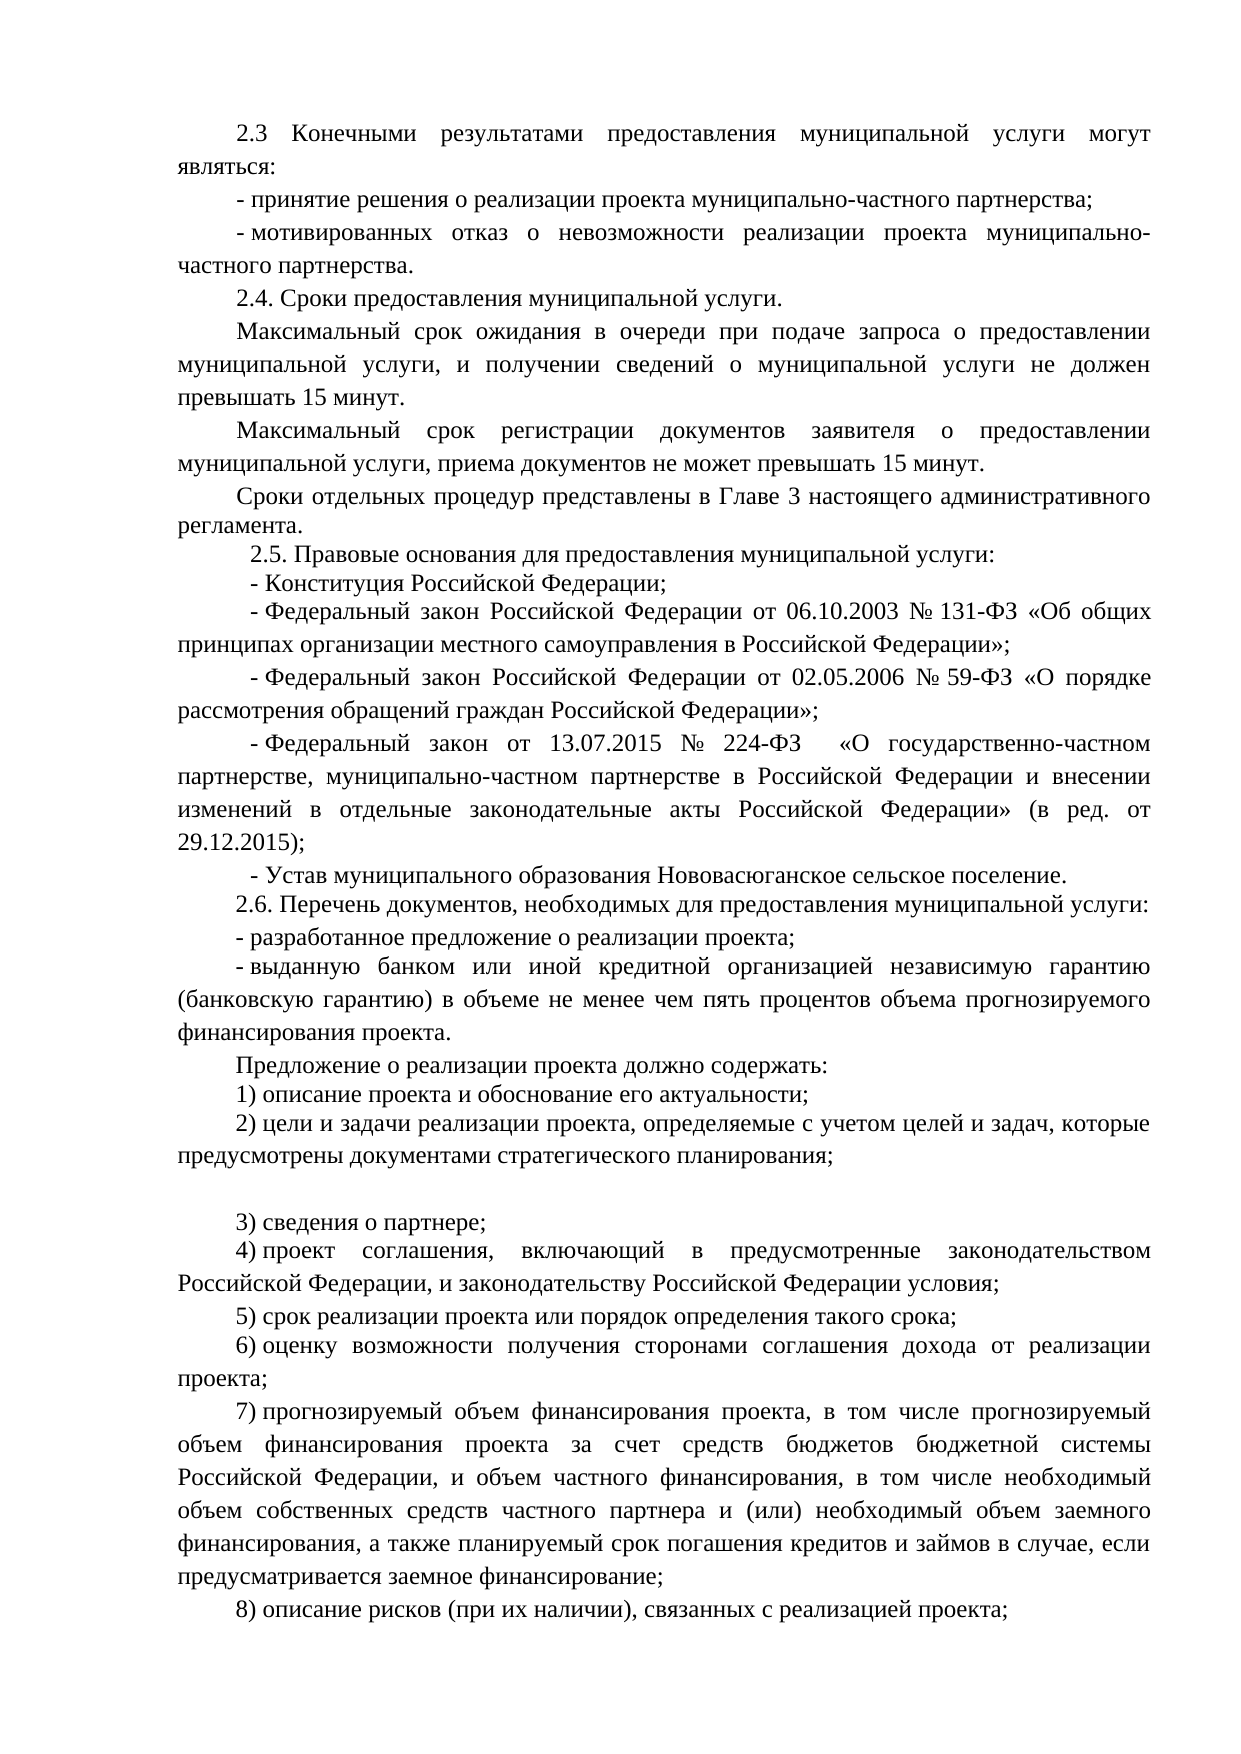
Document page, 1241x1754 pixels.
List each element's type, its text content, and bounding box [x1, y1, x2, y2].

text 2.4. Сроки предоставления муниципальной услуги. [177, 283, 1152, 312]
text - выданную банком или иной кредитной организацией независимую гарантию (банковскую гарантию) в объеме не менее чем пять процентов объема прогнозируемого финансирования проекта. [177, 951, 1152, 1046]
text 3) сведения о партнере; [235, 1207, 1152, 1235]
text 5) срок реализации проекта или порядок определения такого срока; [235, 1301, 1152, 1330]
text 2) цели и задачи реализации проекта, определяемые с учетом целей и задач, которые предусмотрены документами стратегического планирования; [177, 1108, 1152, 1169]
text 8) описание рисков (при их наличии), связанных с реализацией проекта; [235, 1594, 1152, 1623]
text Максимальный срок регистрации документов заявителя о предоставлении муниципальной услуги, приема документов не может превышать 15 минут. [177, 415, 1152, 477]
text - мотивированных отказ о невозможности реализации проекта муниципально-частного партнерства. [177, 217, 1152, 279]
text 4) проект соглашения, включающий в предусмотренные законодательством Российской Федерации, и законодательству Российской Федерации условия; [177, 1235, 1152, 1297]
text 2.6. Перечень документов, необходимых для предоставления муниципальной услуги: [177, 889, 1152, 918]
text 2.3 Конечными результатами предоставления муниципальной услуги могут являться: [177, 118, 1152, 180]
text 2.5. Правовые основания для предоставления муниципальной услуги: [250, 539, 1152, 568]
text - Конституция Российской Федерации; [250, 568, 1152, 596]
text 1) описание проекта и обоснование его актуальности; [235, 1079, 1152, 1108]
text 7) прогнозируемый объем финансирования проекта, в том числе прогнозируемый объем финансирования проекта за счет средств бюджетов бюджетной системы Российской Федерации, и объем частного финансирования, в том числе необходимый объем собственных средств частного партнера и (или) необходимый объем заемного финансирования, а также планируемый срок погашения кредитов и займов в случае, если предусматривается заемное финансирование; [177, 1396, 1152, 1590]
text - Федеральный закон от 13.07.2015 № 224-ФЗ «О государственно-частном партнерстве, муниципально-частном партнерстве в Российской Федерации и внесении изменений в отдельные законодательные акты Российской Федерации» (в ред. от 29.12.2015); [177, 728, 1152, 856]
text - Устав муниципального образования Нововасюганское сельское поселение. [250, 861, 1152, 889]
text 6) оценку возможности получения сторонами соглашения дохода от реализации проекта; [177, 1330, 1152, 1392]
text - Федеральный закон Российской Федерации от 06.10.2003 № 131-ФЗ «Об общих принципах организации местного самоуправления в Российской Федерации»; [177, 596, 1152, 658]
text Сроки отдельных процедур представлены в Главе 3 настоящего административного регламента. [177, 481, 1152, 539]
text Предложение о реализации проекта должно содержать: [235, 1050, 1152, 1079]
text - разработанное предложение о реализации проекта; [235, 922, 1152, 951]
text - Федеральный закон Российской Федерации от 02.05.2006 № 59-ФЗ «О порядке рассмотрения обращений граждан Российской Федерации»; [177, 662, 1152, 724]
text Максимальный срок ожидания в очереди при подаче запроса о предоставлении муниципальной услуги, и получении сведений о муниципальной услуги не должен превышать 15 минут. [177, 316, 1152, 411]
text - принятие решения о реализации проекта муниципально-частного партнерства; [177, 184, 1152, 213]
